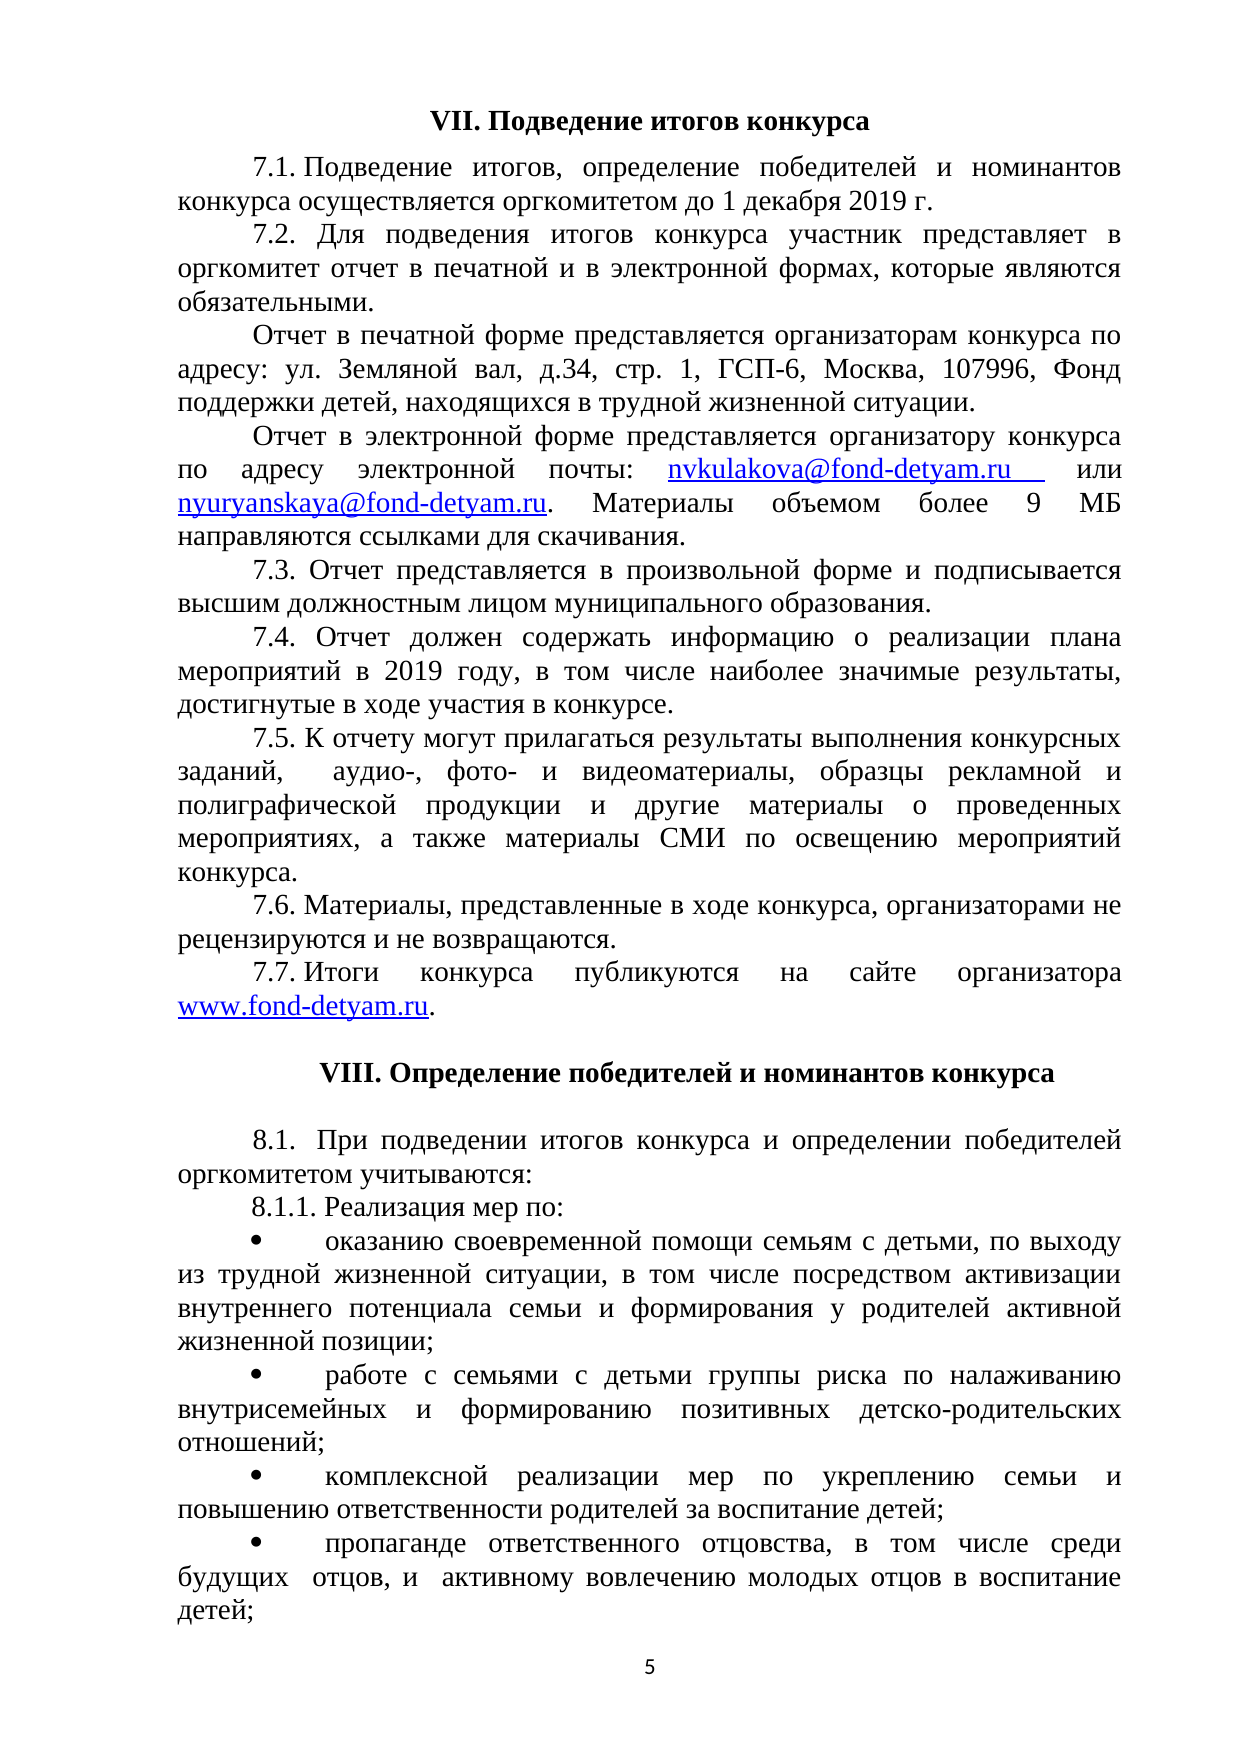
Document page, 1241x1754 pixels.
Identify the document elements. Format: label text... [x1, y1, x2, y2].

list комплексной реализации мер по укреплению семьи и повышению ответственности родителей за воспитание детей; [177, 1458, 1122, 1525]
text VIII. Определение победителей и номинантов конкурса [177, 1055, 1122, 1089]
text Отчет в печатной форме представляется организаторам конкурса по адресу: ул. Земляной вал, д.34, стр. 1, ГСП-6, Москва, 107996, Фонд поддержки детей, находящихся в трудной жизненной ситуации. [177, 317, 1122, 418]
list работе с семьями с детьми группы риска по налаживанию внутрисемейных и формированию позитивных детско-родительских отношений; [177, 1357, 1122, 1458]
text 7.1. Подведение итогов, определение победителей и номинантов конкурса осуществляется оргкомитетом до 1 декабря 2019 г. [177, 149, 1122, 217]
text 7.3. Отчет представляется в произвольной форме и подписывается высшим должностным лицом муниципального образования. [177, 552, 1122, 619]
text 8.1. При подведении итогов конкурса и определении победителей оргкомитетом учитываются: [177, 1122, 1122, 1189]
text 8.1.1. Реализация мер по: [177, 1189, 1122, 1223]
list пропаганде ответственного отцовства, в том числе среди будущих отцов, и активному вовлечению молодых отцов в воспитание детей; [177, 1525, 1122, 1626]
text 7.7. Итоги конкурса публикуются на сайте организатора www.fond-detyam.ru. [177, 954, 1122, 1022]
text Отчет в электронной форме представляется организатору конкурса по адресу электронной почты: nvkulakova@fond-detyam.ru или nyuryanskaya@fond-detyam.ru. Материалы объемом более 9 МБ направляются ссылками для скачивания. [177, 418, 1122, 552]
text 7.4. Отчет должен содержать информацию о реализации плана мероприятий в 2019 году, в том числе наиболее значимые результаты, достигнутые в ходе участия в конкурсе. [177, 619, 1122, 720]
text 7.6. Материалы, представленные в ходе конкурса, организаторами не рецензируются и не возвращаются. [177, 887, 1122, 954]
text VII. Подведение итогов конкурса [177, 103, 1122, 137]
text 7.5. К отчету могут прилагаться результаты выполнения конкурсных заданий, аудио-, фото- и видеоматериалы, образцы рекламной и полиграфической продукции и другие материалы о проведенных мероприятиях, а также материалы СМИ по освещению мероприятий конкурса. [177, 720, 1122, 887]
text 7.2. Для подведения итогов конкурса участник представляет в оргкомитет отчет в печатной и в электронной формах, которые являются обязательными. [177, 217, 1122, 317]
list оказанию своевременной помощи семьям с детьми, по выходу из трудной жизненной ситуации, в том числе посредством активизации внутреннего потенциала семьи и формирования у родителей активной жизненной позиции; [177, 1223, 1122, 1357]
